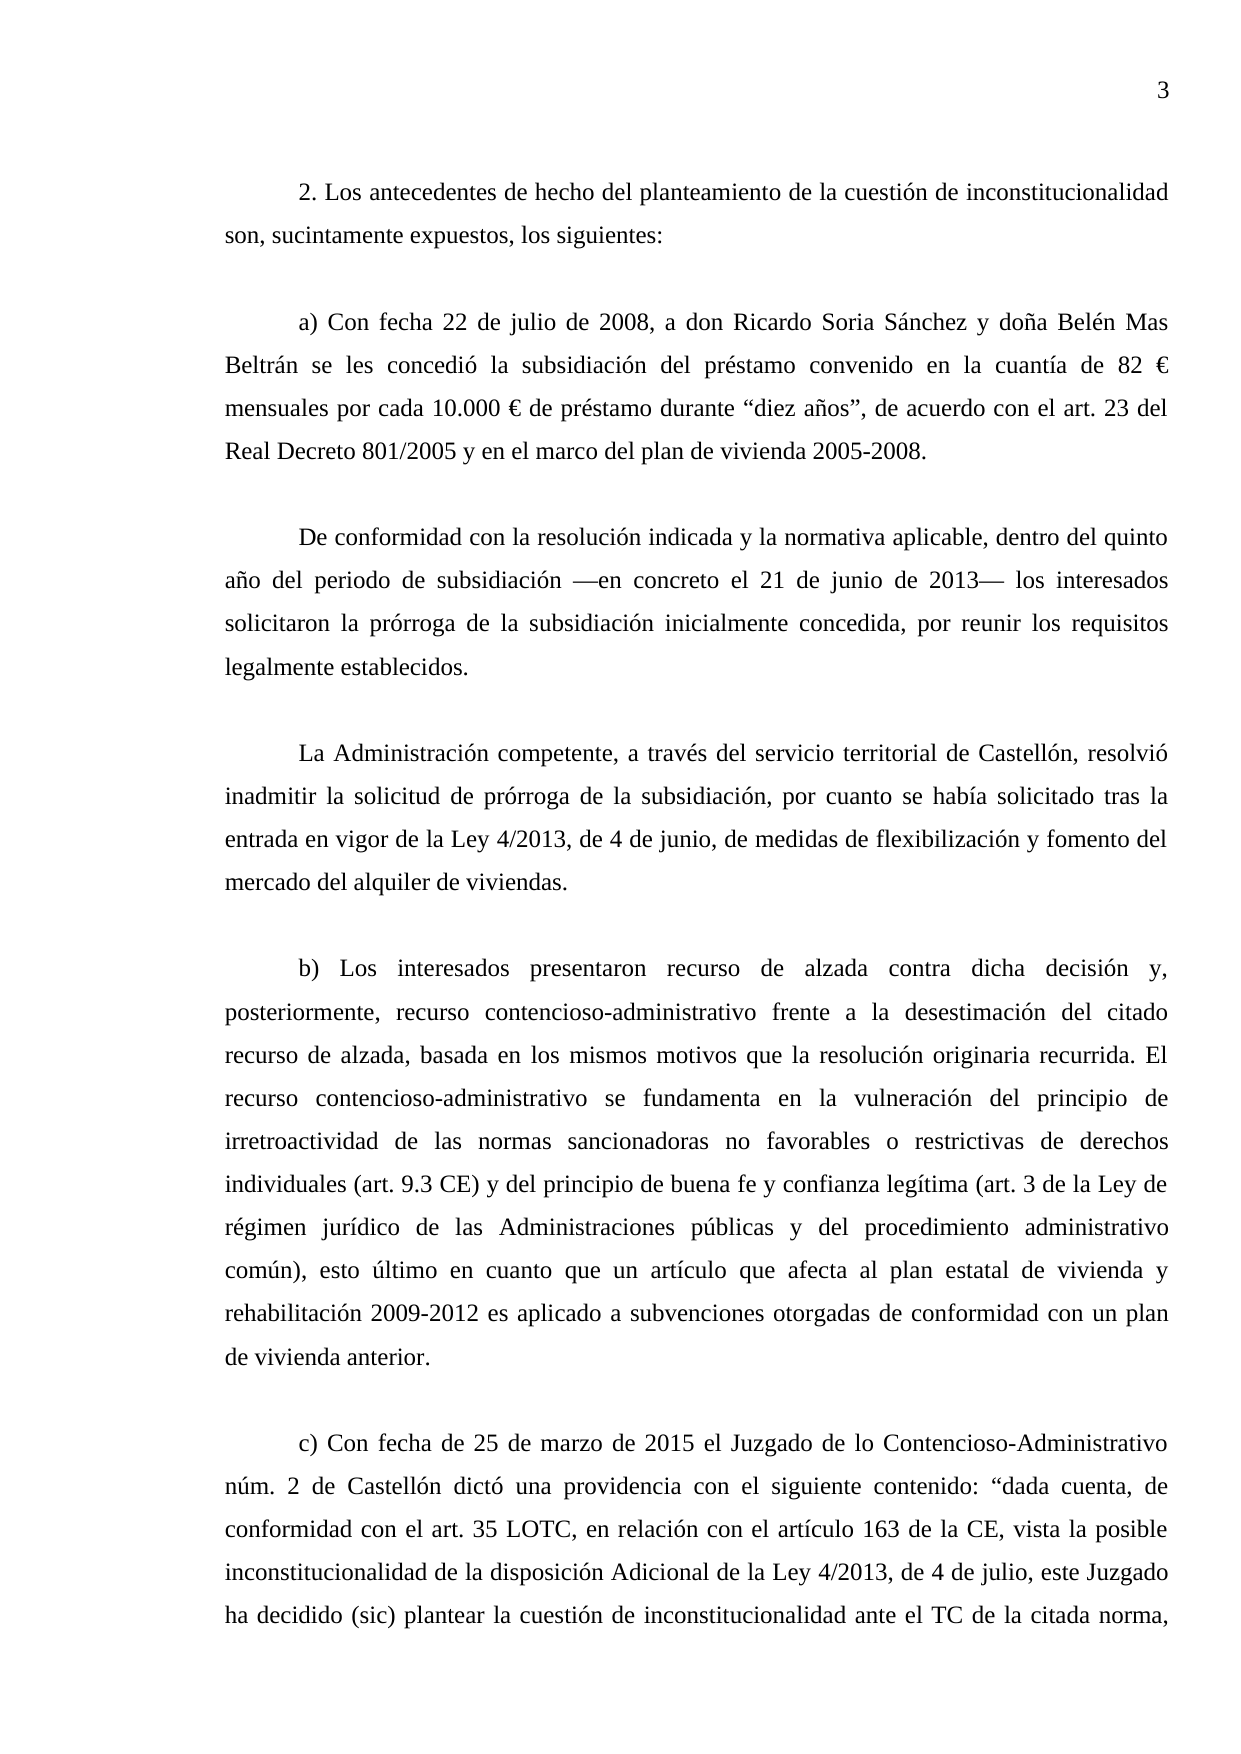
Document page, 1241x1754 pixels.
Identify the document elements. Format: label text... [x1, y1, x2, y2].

text a) Con fecha 22 de julio de 2008, a don Ricardo Soria Sánchez y doña Belén Mas Beltrán se les concedió la subsidiación del préstamo convenido en la cuantía de 82 € mensuales por cada 10.000 € de préstamo durante “diez años”, de acuerdo con el art. 23 del Real Decreto 801/2005 y en el marco del plan de vivienda 2005-2008. [224, 307, 1169, 465]
text 2. Los antecedentes de hecho del planteamiento de la cuestión de inconstitucionalidad son, sucintamente expuestos, los siguientes: [224, 177, 1169, 249]
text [224, 1428, 1169, 1629]
text La Administración competente, a través del servicio territorial de Castellón, resolvió inadmitir la solicitud de prórroga de la subsidiación, por cuanto se había solicitado tras la entrada en vigor de la Ley 4/2013, de 4 de junio, de medidas de flexibilización y fomento del mercado del alquiler de viviendas. [224, 738, 1169, 896]
text b) Los interesados presentaron recurso de alzada contra dicha decisión y, posteriormente, recurso contencioso-administrativo frente a la desestimación del citado recurso de alzada, basada en los mismos motivos que la resolución originaria recurrida. El recurso contencioso-administrativo se fundamenta en la vulneración del principio de irretroactividad de las normas sancionadoras no favorables o restrictivas de derechos individuales (art. 9.3 CE) y del principio de buena fe y confianza legítima (art. 3 de la Ley de régimen jurídico de las Administraciones públicas y del procedimiento administrativo común), esto último en cuanto que un artículo que afecta al plan estatal de vivienda y rehabilitación 2009-2012 es aplicado a subvenciones otorgadas de conformidad con un plan de vivienda anterior. [224, 953, 1169, 1370]
text De conformidad con la resolución indicada y la normativa aplicable, dentro del quinto año del periodo de subsidiación —en concreto el 21 de junio de 2013— los interesados solicitaron la prórroga de la subsidiación inicialmente concedida, por reunir los requisitos legalmente establecidos. [224, 522, 1169, 680]
